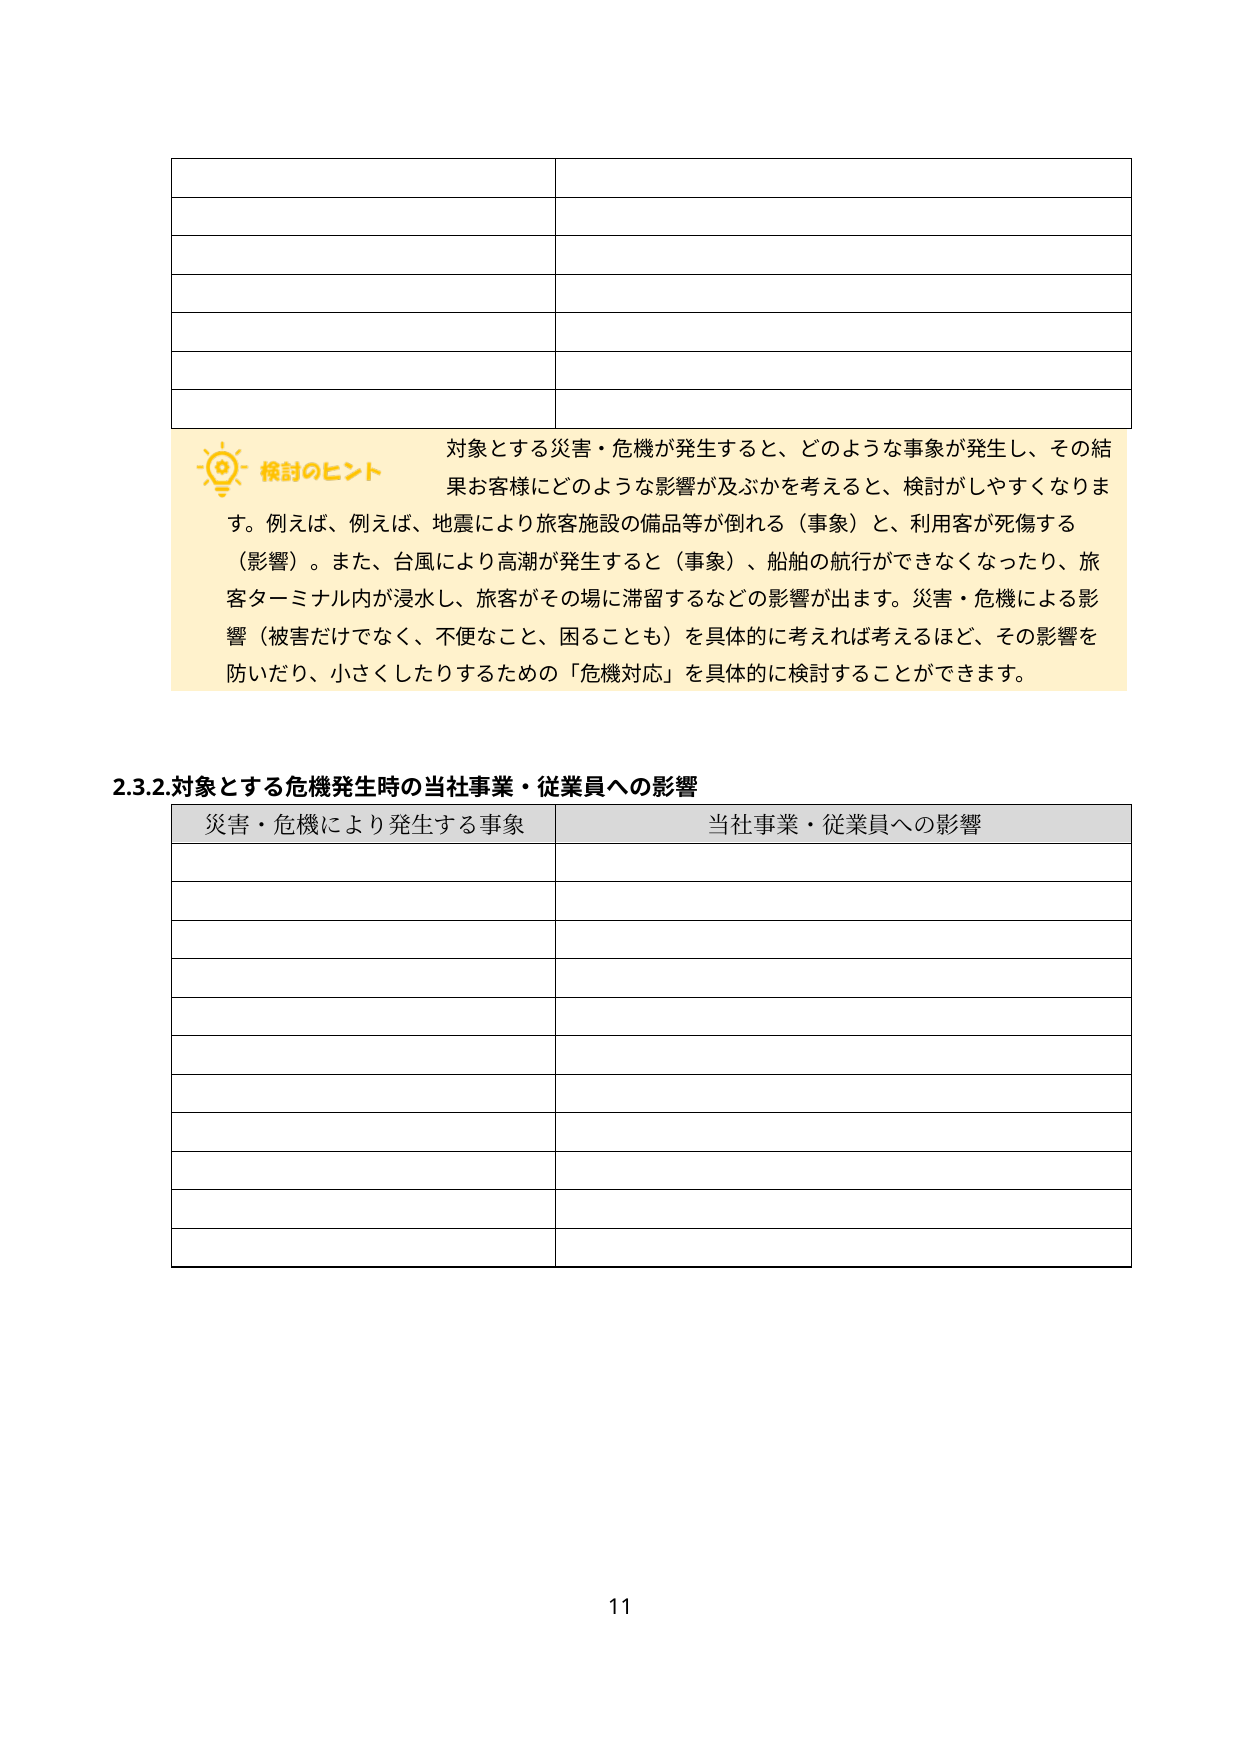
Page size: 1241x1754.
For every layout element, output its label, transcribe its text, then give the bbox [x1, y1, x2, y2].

table_header 当社事業・従業員への影響 [556, 805, 1131, 842]
table_cell [172, 921, 555, 958]
table_header 災害・危機により発生する事象 [172, 805, 555, 842]
table_cell [172, 998, 555, 1035]
table_cell [172, 844, 555, 881]
table_cell [172, 1113, 555, 1151]
table_cell [172, 236, 555, 274]
table_cell [556, 1190, 1131, 1228]
table_cell [172, 198, 555, 235]
table_cell [556, 390, 1131, 428]
table_cell [172, 882, 555, 919]
table_cell [556, 159, 1131, 197]
table_cell [172, 159, 555, 197]
table_cell [172, 1036, 555, 1074]
table_cell [556, 313, 1131, 351]
table_cell [556, 998, 1131, 1035]
table_cell [172, 959, 555, 997]
table_cell [172, 1229, 555, 1266]
table_cell [556, 959, 1131, 997]
table_cell [556, 275, 1131, 312]
table_cell [556, 882, 1131, 919]
table_cell [556, 1036, 1131, 1074]
table_cell [556, 1229, 1131, 1266]
table_cell [556, 352, 1131, 389]
table_cell [172, 352, 555, 389]
table_cell [556, 1152, 1131, 1189]
table_cell [172, 1190, 555, 1228]
table_cell [556, 921, 1131, 958]
table_cell [172, 275, 555, 312]
table_cell [556, 236, 1131, 274]
table_cell [172, 1152, 555, 1189]
table_cell [556, 1113, 1131, 1151]
table_cell [172, 313, 555, 351]
table_cell [556, 844, 1131, 881]
table_cell [172, 1075, 555, 1112]
table_cell [172, 390, 555, 428]
subtitle 対象とする危機発生時の当社事業・従業員への影響 [112, 766, 1128, 804]
picture [192, 439, 383, 499]
table_cell [556, 1075, 1131, 1112]
table_cell [556, 198, 1131, 235]
table_header 対象とする災害・危機が発生すると、どのような事象が発生し、その結果お客様にどのような影響が及ぶかを考えると、検討がしやすくなります。例えば、例えば、地震により旅客施設の備品等が倒れる（事象）と、利用客が死傷する（影響）。また、台風により高潮が発生すると（事象）、船舶の航行ができなくなったり、旅客ターミナル内が浸水し、旅客がその場に滞留するなどの影響が出ます。災害・危機による影響（被害だけでなく、不便なこと、困ることも）を具体的に考えれば考えるほど、その影響を防いだり、小さくしたりするための「危機対応」を具体的に検討することができます。 [171, 429, 1127, 691]
